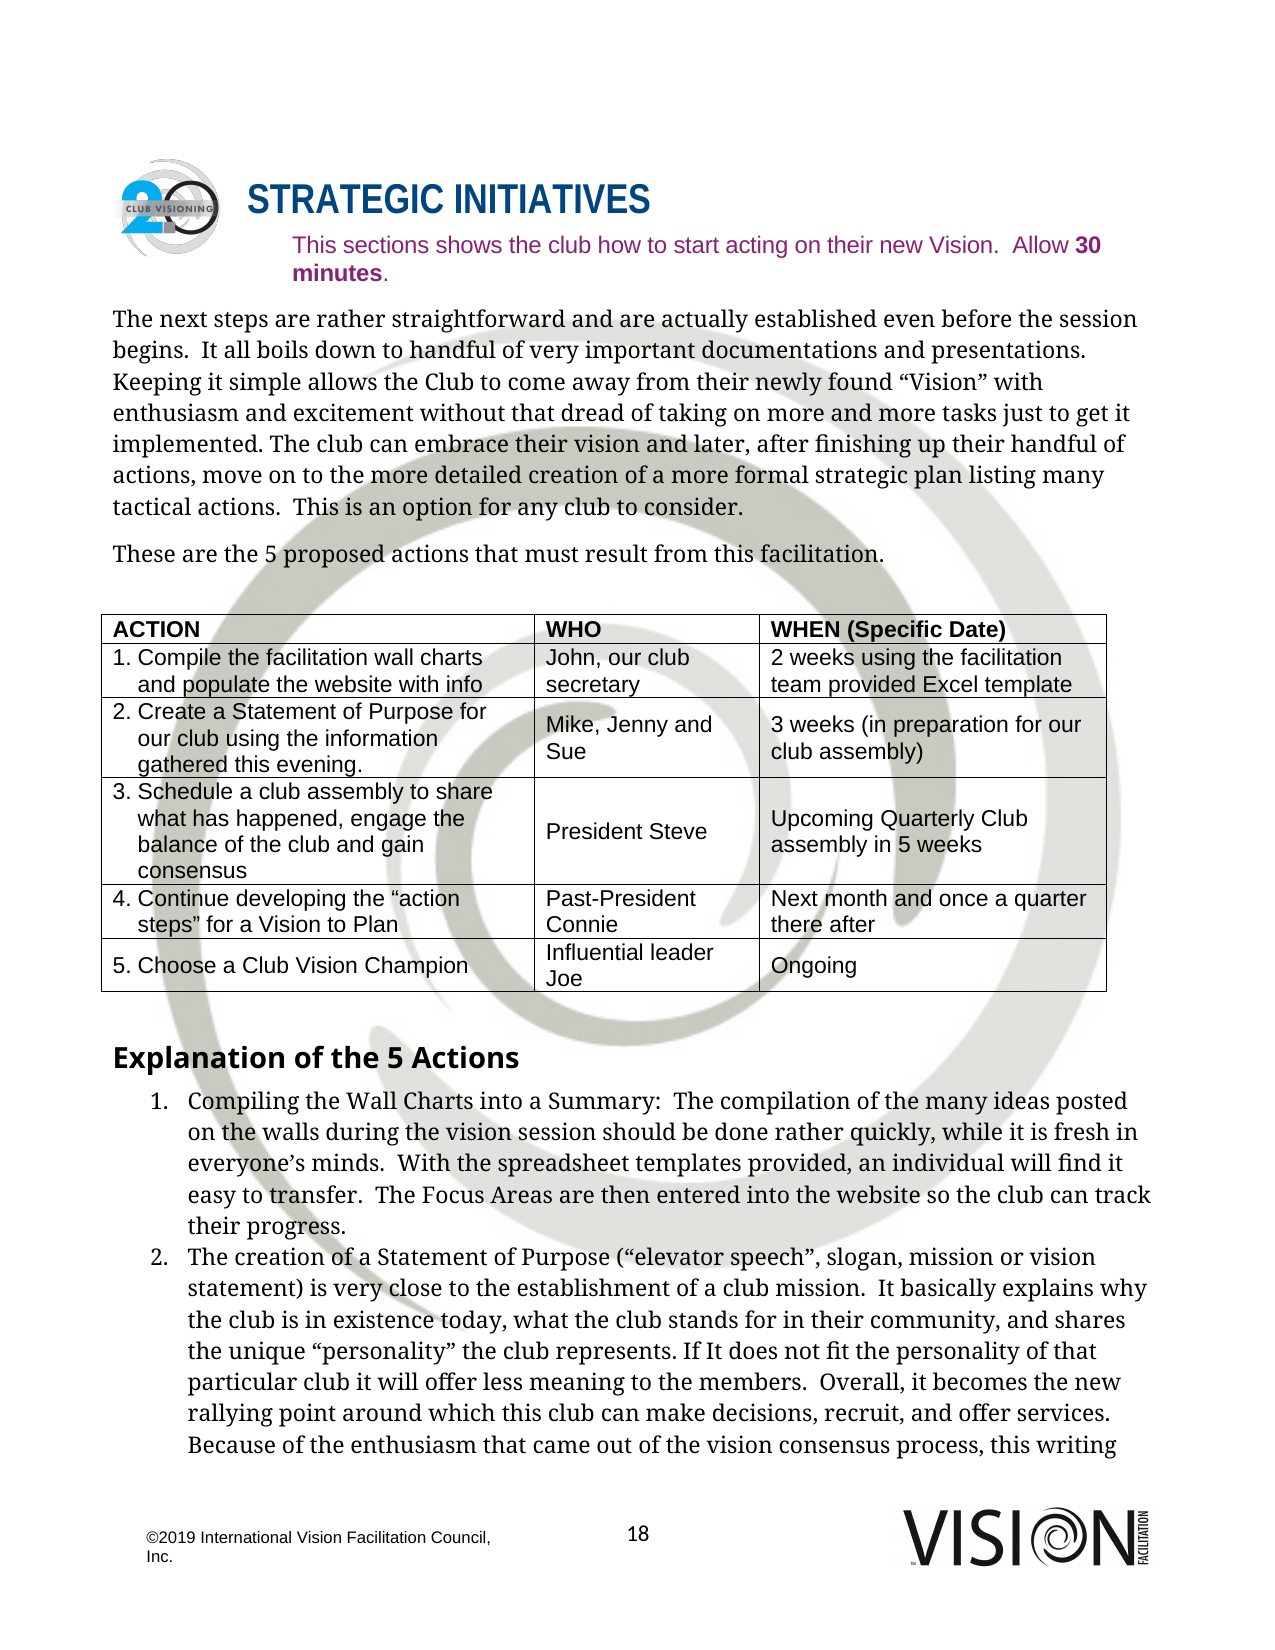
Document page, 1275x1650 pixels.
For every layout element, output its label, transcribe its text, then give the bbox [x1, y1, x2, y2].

table_cell Continue developing the “action steps” for a Vision to Plan [102, 885, 534, 937]
table_cell Past-President Connie [535, 885, 759, 937]
table_cell Create a Statement of Purpose for our club using the information gathered this evening. [102, 698, 534, 777]
list Compiling the Wall Charts into a Summary: The compilation of the many ideas posted on the walls during the vision session should be done rather quickly, while it is fresh in everyone’s minds. With the spreadsheet templates provided, an individual will find it easy to transfer. The Focus Areas are then entered into the website so the club can track their progress. [150, 1085, 1162, 1241]
table_cell Schedule a club assembly to share what has happened, engage the balance of the club and gain consensus [102, 778, 534, 884]
table_cell Influential leader Joe [535, 939, 759, 991]
table_cell 2 weeks using the facilitation team provided Excel template [760, 644, 1106, 697]
table_header ACTION [102, 615, 534, 643]
table_header WHEN (Specific Date) [760, 615, 1106, 643]
table_cell Ongoing [760, 939, 1106, 991]
table_cell President Steve [535, 778, 759, 884]
picture [112, 151, 229, 263]
table_cell John, our club secretary [535, 644, 759, 697]
picture [890, 1498, 1163, 1574]
table_header WHO [535, 615, 759, 643]
table_cell Next month and once a quarter there after [760, 885, 1106, 937]
table_cell Mike, Jenny and Sue [535, 698, 759, 777]
subtitle Explanation of the 5 Actions [112, 1037, 1162, 1077]
text This sections shows the club how to start acting on their new Vision. Allow 30 minutes. [157, 231, 1117, 286]
table_cell Upcoming Quarterly Club assembly in 5 weeks [760, 778, 1106, 884]
table_cell 3 weeks (in preparation for our club assembly) [760, 698, 1106, 777]
table_cell Choose a Club Vision Champion [102, 939, 534, 991]
table_cell Compile the facilitation wall charts and populate the website with info [102, 644, 534, 697]
text The next steps are rather straightforward and are actually established even before the session begins. It all boils down to handful of very important documentations and presentations. Keeping it simple allows the Club to come away from their newly found “Vision” with enthusiasm and excitement without that dread of taking on more and more tasks just to get it implemented. The club can embrace their vision and later, after finishing up their handful of actions, move on to the more detailed creation of a more formal strategic plan listing many tactical actions. This is an option for any club to consider. [112, 303, 1162, 522]
text These are the 5 proposed actions that must result from this facilitation. [112, 538, 1162, 570]
subtitle STRATEGIC INITIATIVES [229, 175, 1162, 223]
